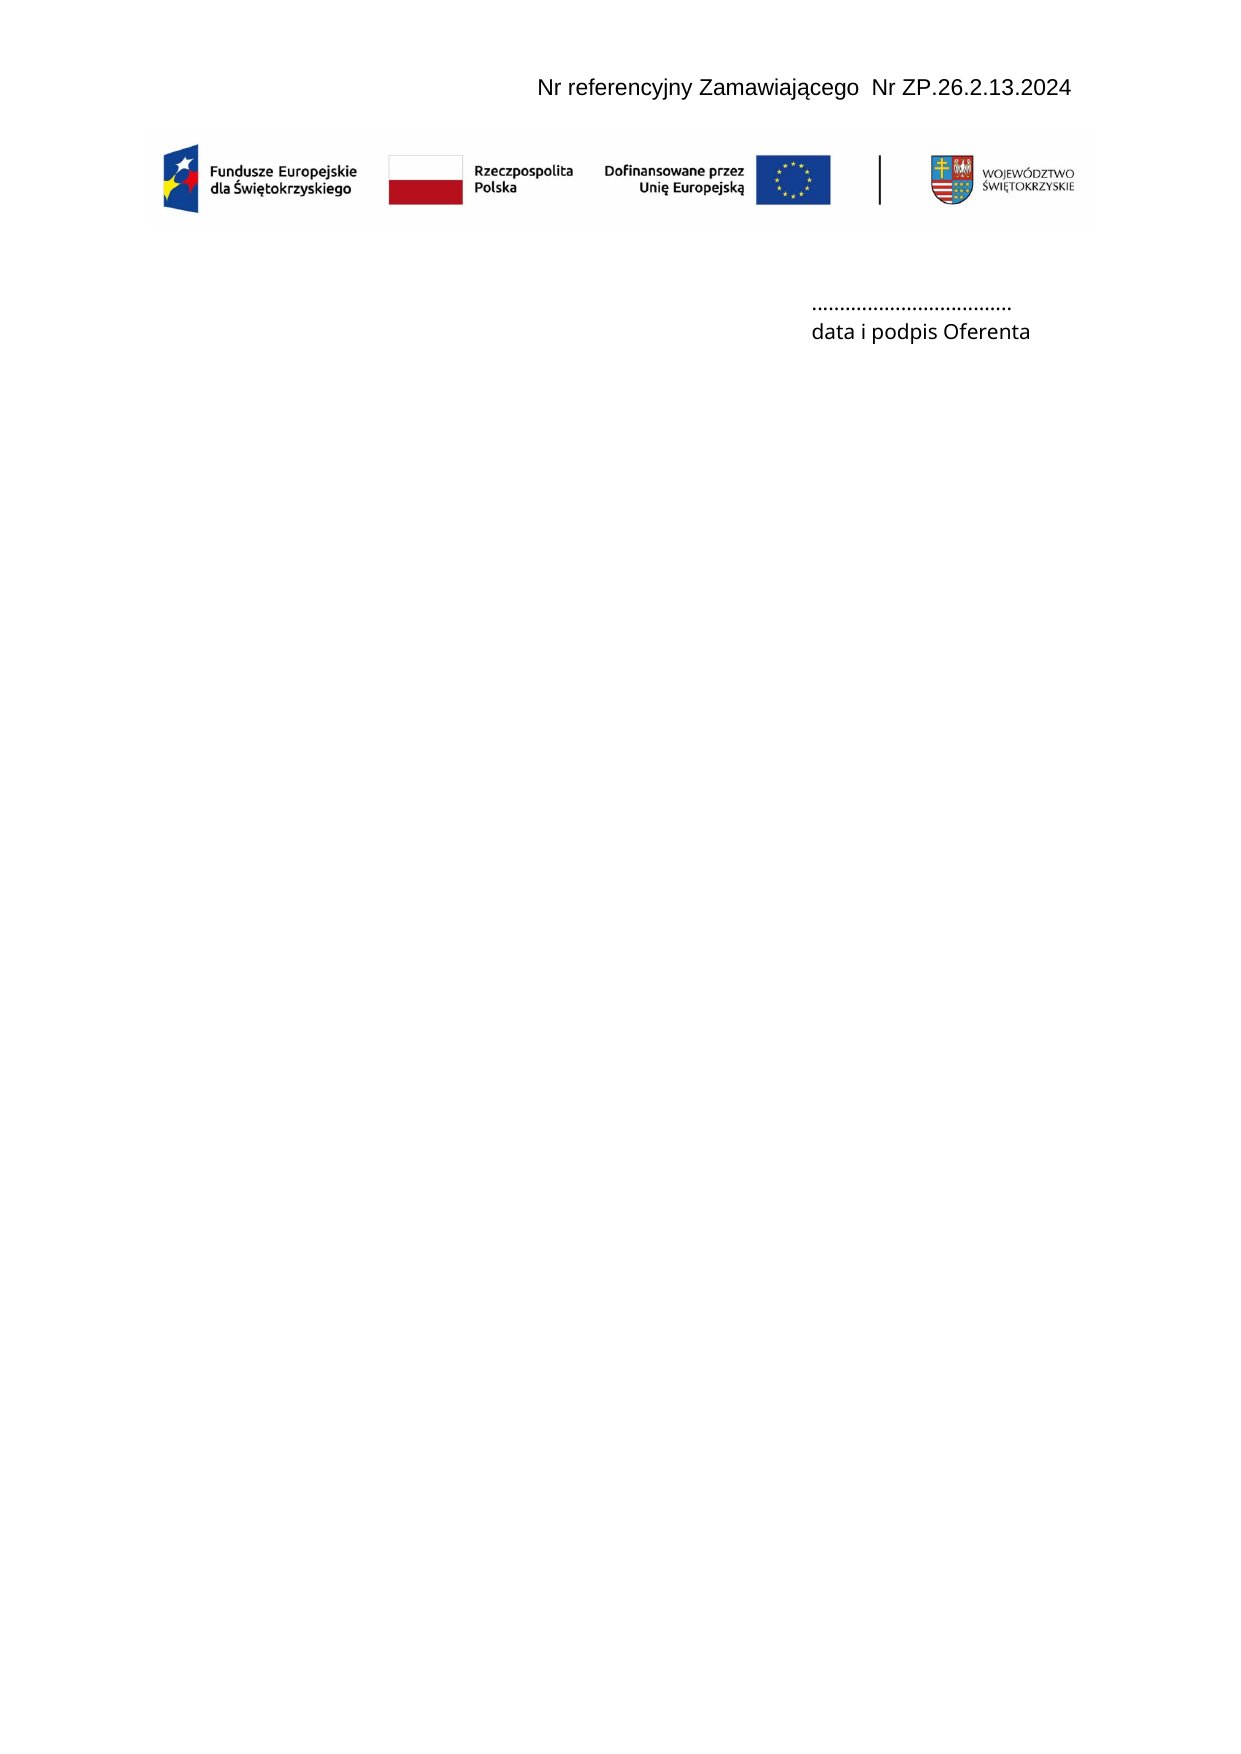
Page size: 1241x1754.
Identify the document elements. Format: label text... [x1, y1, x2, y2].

picture [147, 128, 1093, 227]
text data i podpis Oferenta [738, 317, 1093, 345]
text .................................... [738, 288, 1093, 317]
